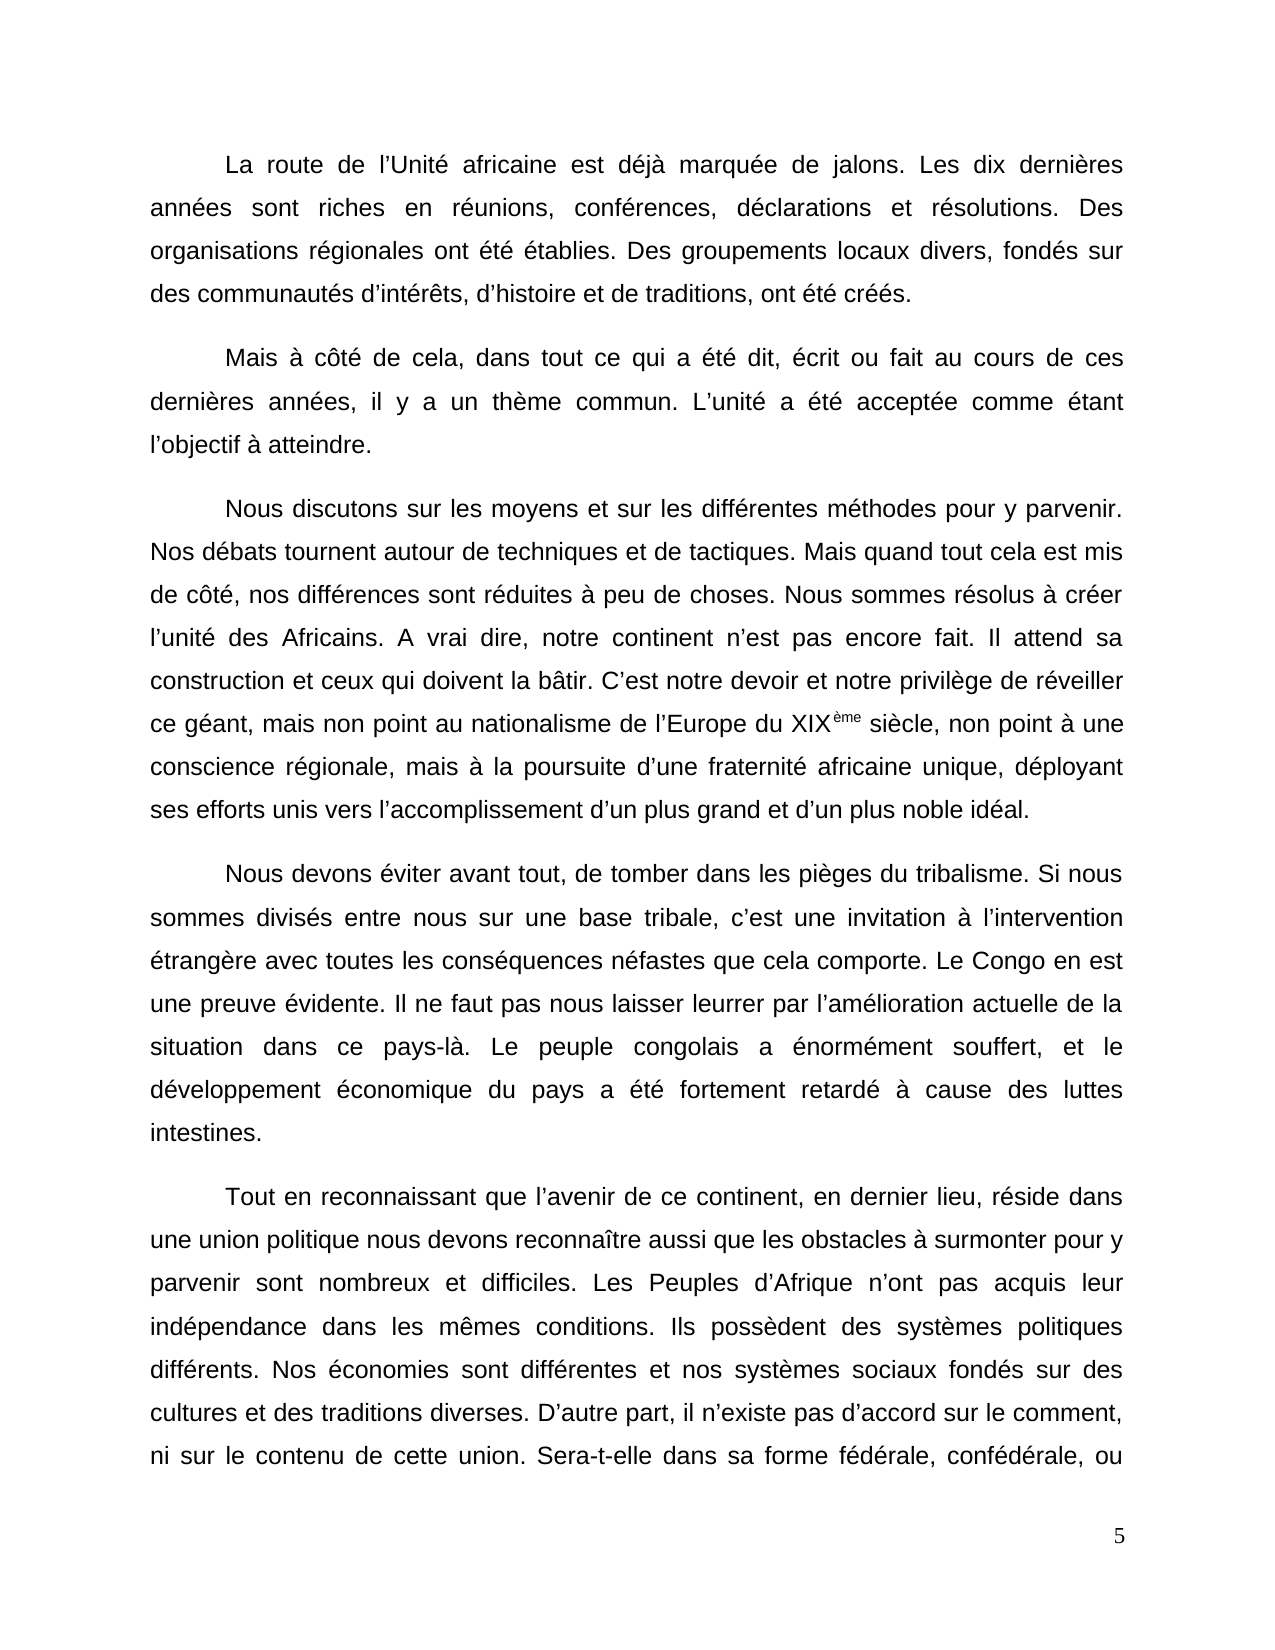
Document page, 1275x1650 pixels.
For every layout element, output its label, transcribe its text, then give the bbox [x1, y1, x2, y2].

text La route de l’Unité africaine est déjà marquée de jalons. Les dix dernières années sont riches en réunions, conférences, déclarations et résolutions. Des organisations régionales ont été établies. Des groupements locaux divers, fondés sur des communautés d’intérêts, d’histoire et de traditions, ont été créés. [150, 150, 1125, 308]
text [150, 1182, 1125, 1469]
text Nous discutons sur les moyens et sur les différentes méthodes pour y parvenir. Nos débats tournent autour de techniques et de tactiques. Mais quand tout cela est mis de côté, nos différences sont réduites à peu de choses. Nous sommes résolus à créer l’unité des Africains. A vrai dire, notre continent n’est pas encore fait. Il attend sa construction et ceux qui doivent la bâtir. C’est notre devoir et notre privilège de réveiller ce géant, mais non point au nationalisme de l’Europe du XIXème siècle, non point à une conscience régionale, mais à la poursuite d’une fraternité africaine unique, déployant ses efforts unis vers l’accomplissement d’un plus grand et d’un plus noble idéal. [150, 493, 1125, 824]
text Mais à côté de cela, dans tout ce qui a été dit, écrit ou fait au cours de ces dernières années, il y a un thème commun. L’unité a été acceptée comme étant l’objectif à atteindre. [150, 343, 1125, 458]
text Nous devons éviter avant tout, de tomber dans les pièges du tribalisme. Si nous sommes divisés entre nous sur une base tribale, c’est une invitation à l’intervention étrangère avec toutes les conséquences néfastes que cela comporte. Le Congo en est une preuve évidente. Il ne faut pas nous laisser leurrer par l’amélioration actuelle de la situation dans ce pays-là. Le peuple congolais a énormément souffert, et le développement économique du pays a été fortement retardé à cause des luttes intestines. [150, 859, 1125, 1147]
